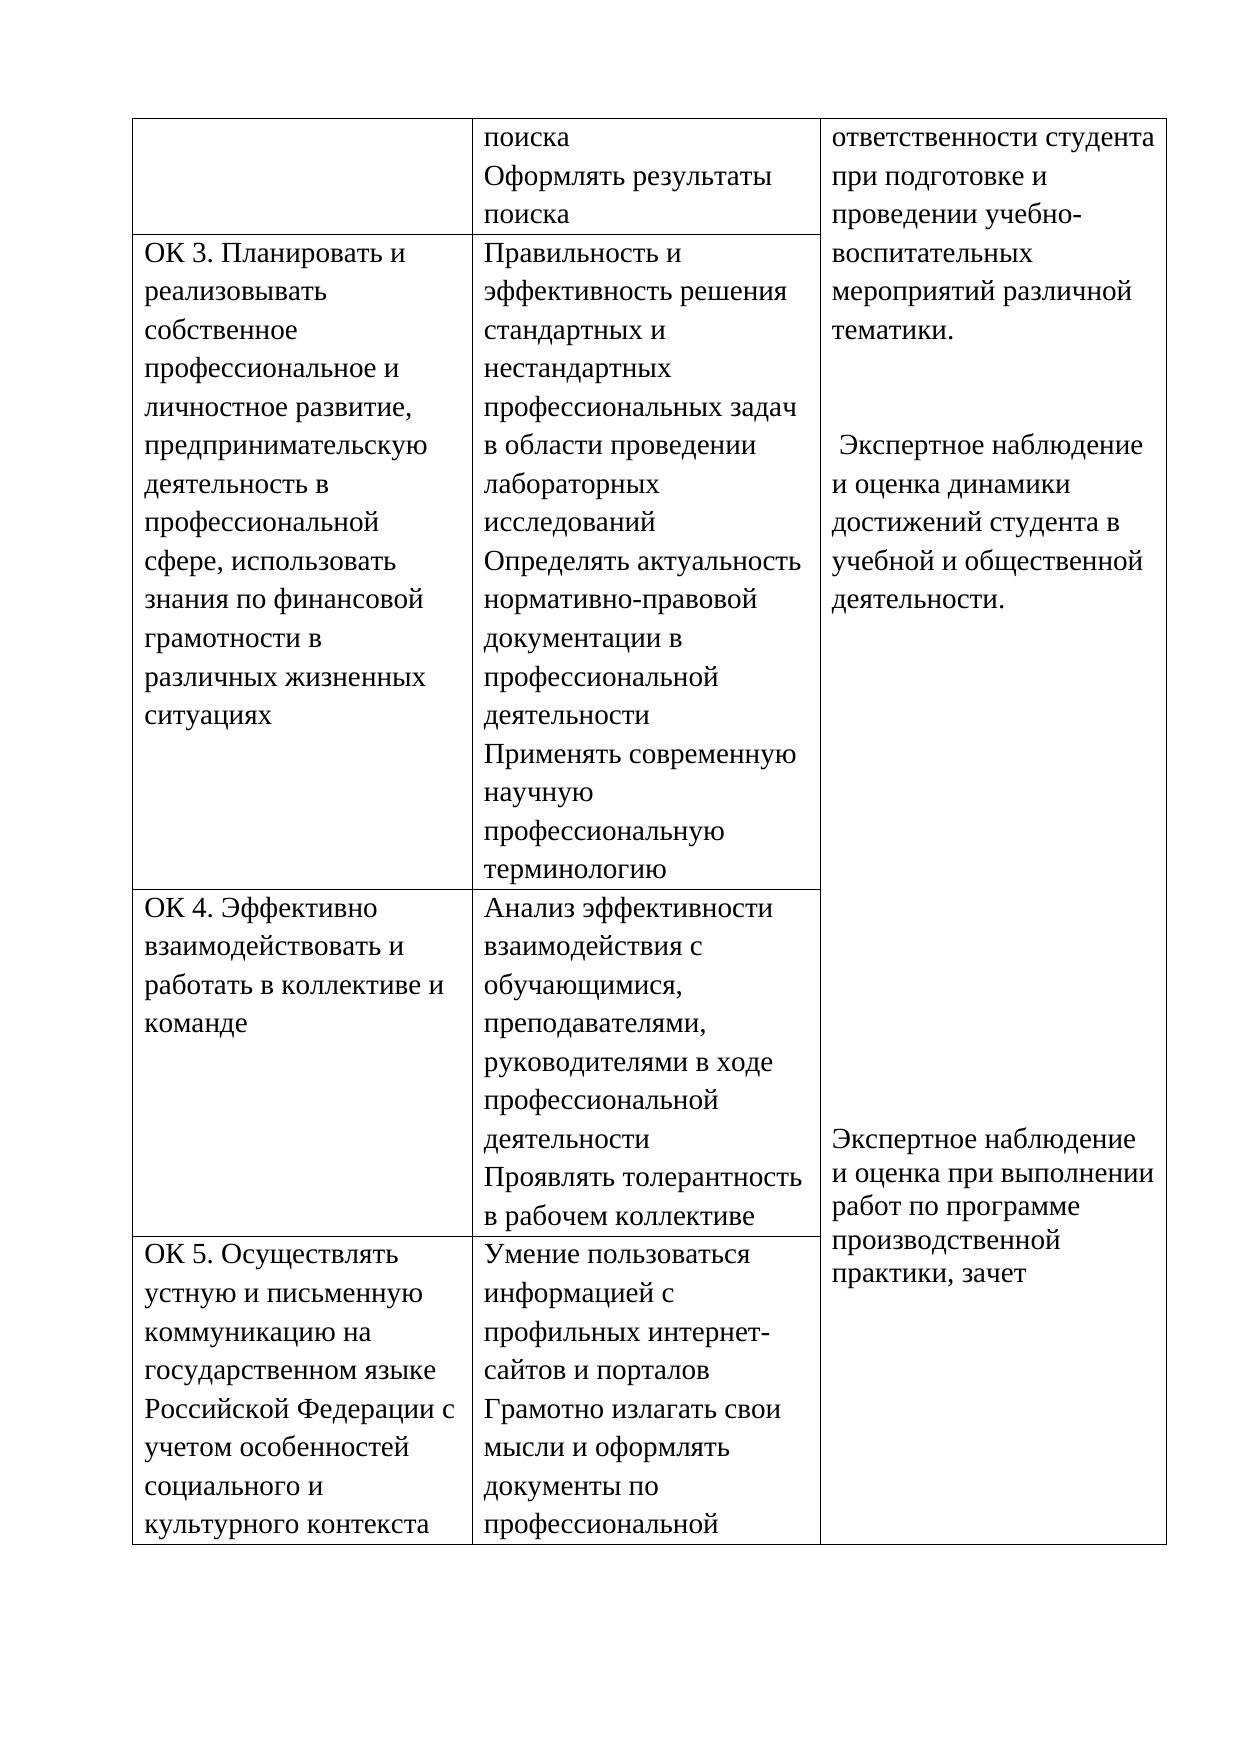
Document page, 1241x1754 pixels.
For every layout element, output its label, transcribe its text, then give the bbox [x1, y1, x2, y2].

table_cell ОК 4. Эффективно взаимодействовать и работать в коллективе и команде [133, 890, 472, 1236]
table_cell ОК 3. Планировать и реализовывать собственное профессиональное и личностное развитие, предпринимательскую деятельность в профессиональной сфере, использовать знания по финансовой грамотности в различных жизненных ситуациях [133, 235, 472, 889]
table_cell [133, 119, 472, 234]
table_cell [473, 119, 820, 234]
table_cell Анализ эффективности взаимодействия с обучающимися, преподавателями, руководителями в ходе профессиональной деятельности Проявлять толерантность в рабочем коллективе [473, 890, 820, 1236]
table_cell Правильность и эффективность решения стандартных и нестандартных профессиональных задач в области проведении лабораторных исследований Определять актуальность нормативно-правовой документации в профессиональной деятельности Применять современную научную профессиональную терминологию [473, 235, 820, 889]
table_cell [133, 1237, 472, 1544]
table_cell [473, 1237, 820, 1544]
